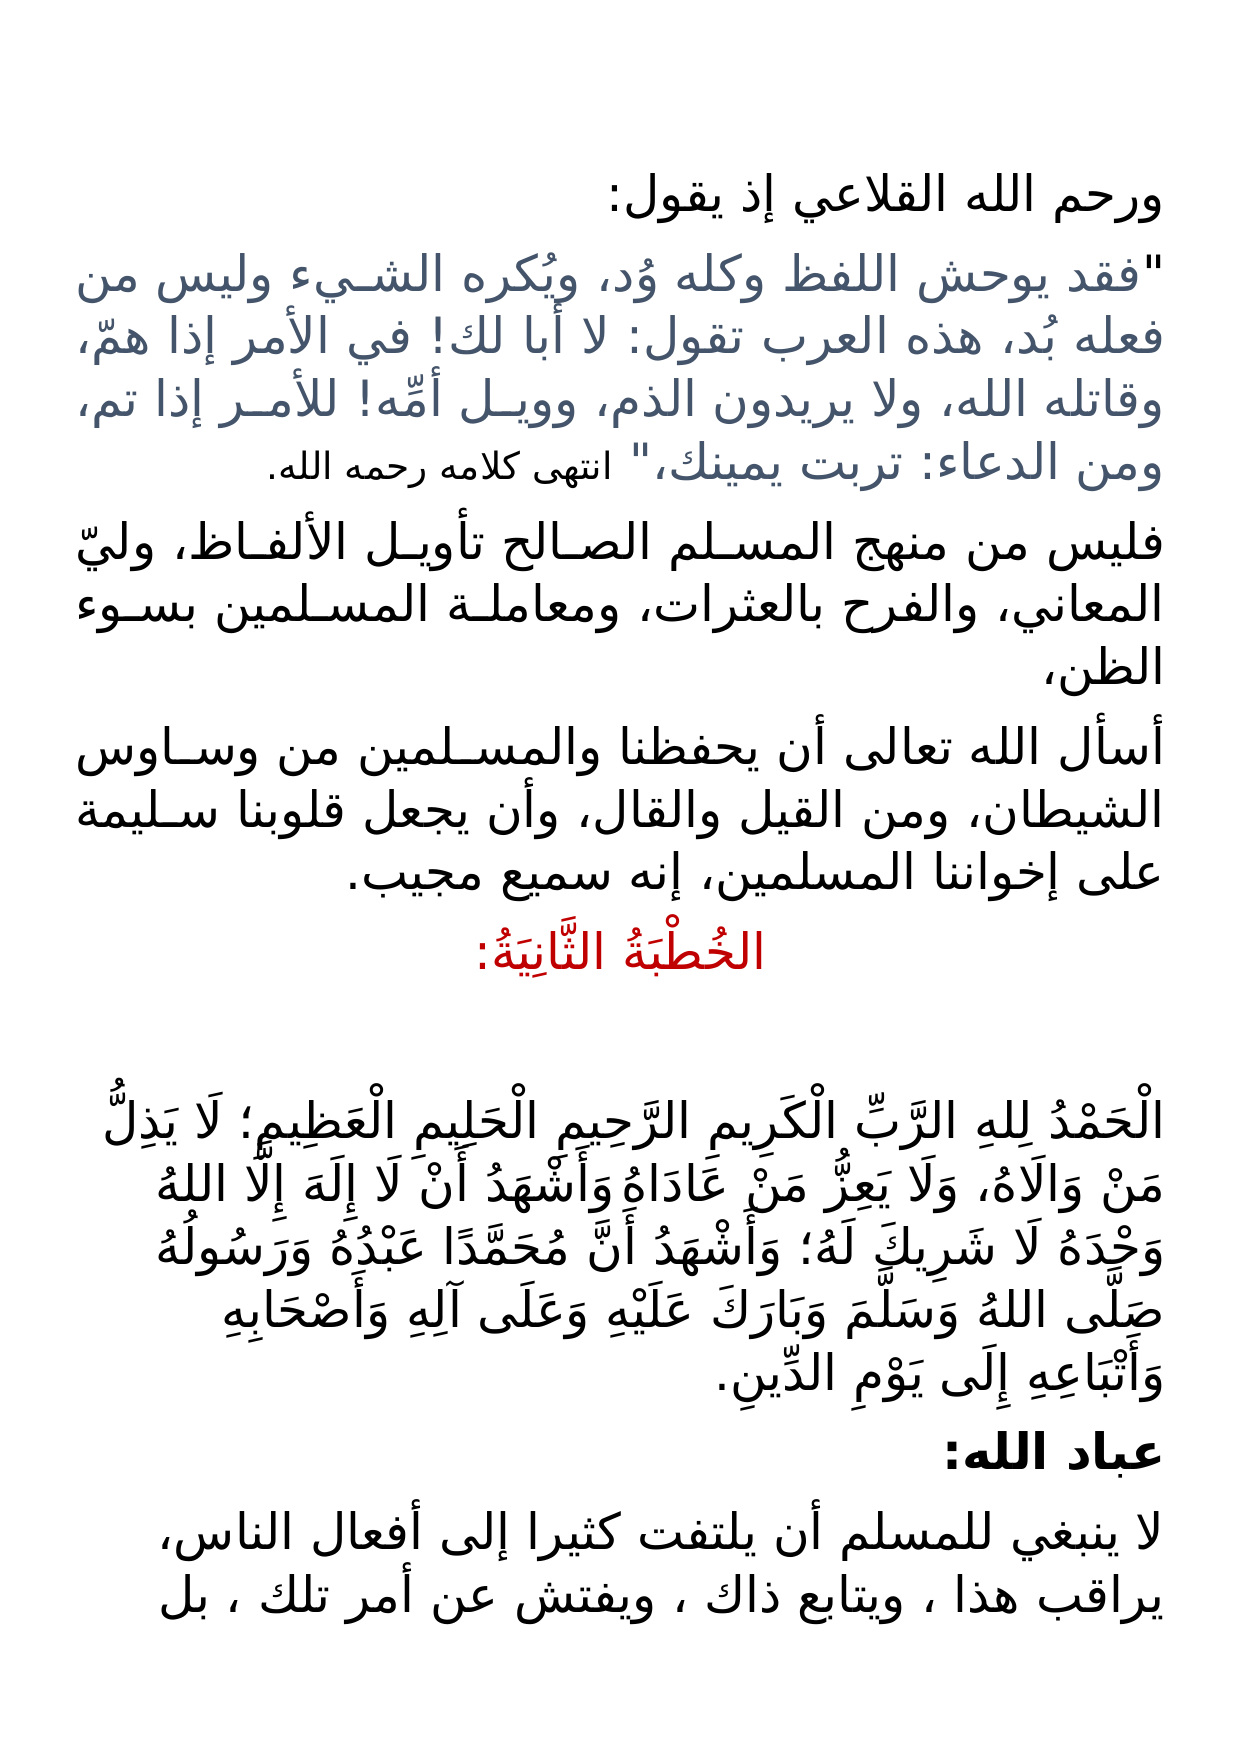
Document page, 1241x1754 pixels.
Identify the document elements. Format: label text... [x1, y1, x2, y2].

text ورحم الله القلاعي إذ يقول: [75, 165, 1165, 223]
text الخُطْبَةُ الثَّانِيَةُ: [75, 923, 1165, 981]
text فليس من منهج المسلم الصالح تأويل الألفاظ، وليّ المعاني، والفرح بالعثرات، ومعاملة المسلمين بسوء الظن، [75, 513, 1165, 696]
text الْحَمْدُ لِلهِ الرَّبِّ الْكَرِيمِ الرَّحِيمِ الْحَلِيمِ الْعَظِيمِ؛ لَا يَذِلُّ مَنْ وَالَاهُ، وَلَا يَعِزُّ مَنْ عَادَاهُ وَأَشْهَدُ أَنْ لَا إِلَهَ إِلَّا اللهُ وَحْدَهُ لَا شَرِيكَ لَهُ؛ وَأَشْهَدُ أَنَّ مُحَمَّدًا عَبْدُهُ وَرَسُولُهُ صَلَّى اللهُ وَسَلَّمَ وَبَارَكَ عَلَيْهِ وَعَلَى آلِهِ وَأَصْحَابِهِ وَأَتْبَاعِهِ إِلَى يَوْمِ الدِّينِ. [75, 1092, 1165, 1402]
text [75, 1503, 1165, 1624]
text "فقد يوحش اللفظ وكله وُد، ويُكره الشيء وليس من فعله بُد، هذه العرب تقول: لا أبا لك! في الأمر إذا همّ، وقاتله الله، ولا يريدون الذم، وويل أمِّه! للأمر إذا تم، ومن الدعاء: تربت يمينك،" انتهى كلامه رحمه الله. [75, 245, 1165, 491]
text أسأل الله تعالى أن يحفظنا والمسلمين من وساوس الشيطان، ومن القيل والقال، وأن يجعل قلوبنا سليمة على إخواننا المسلمين، إنه سميع مجيب. [75, 718, 1165, 902]
text عباد الله: [75, 1423, 1165, 1481]
